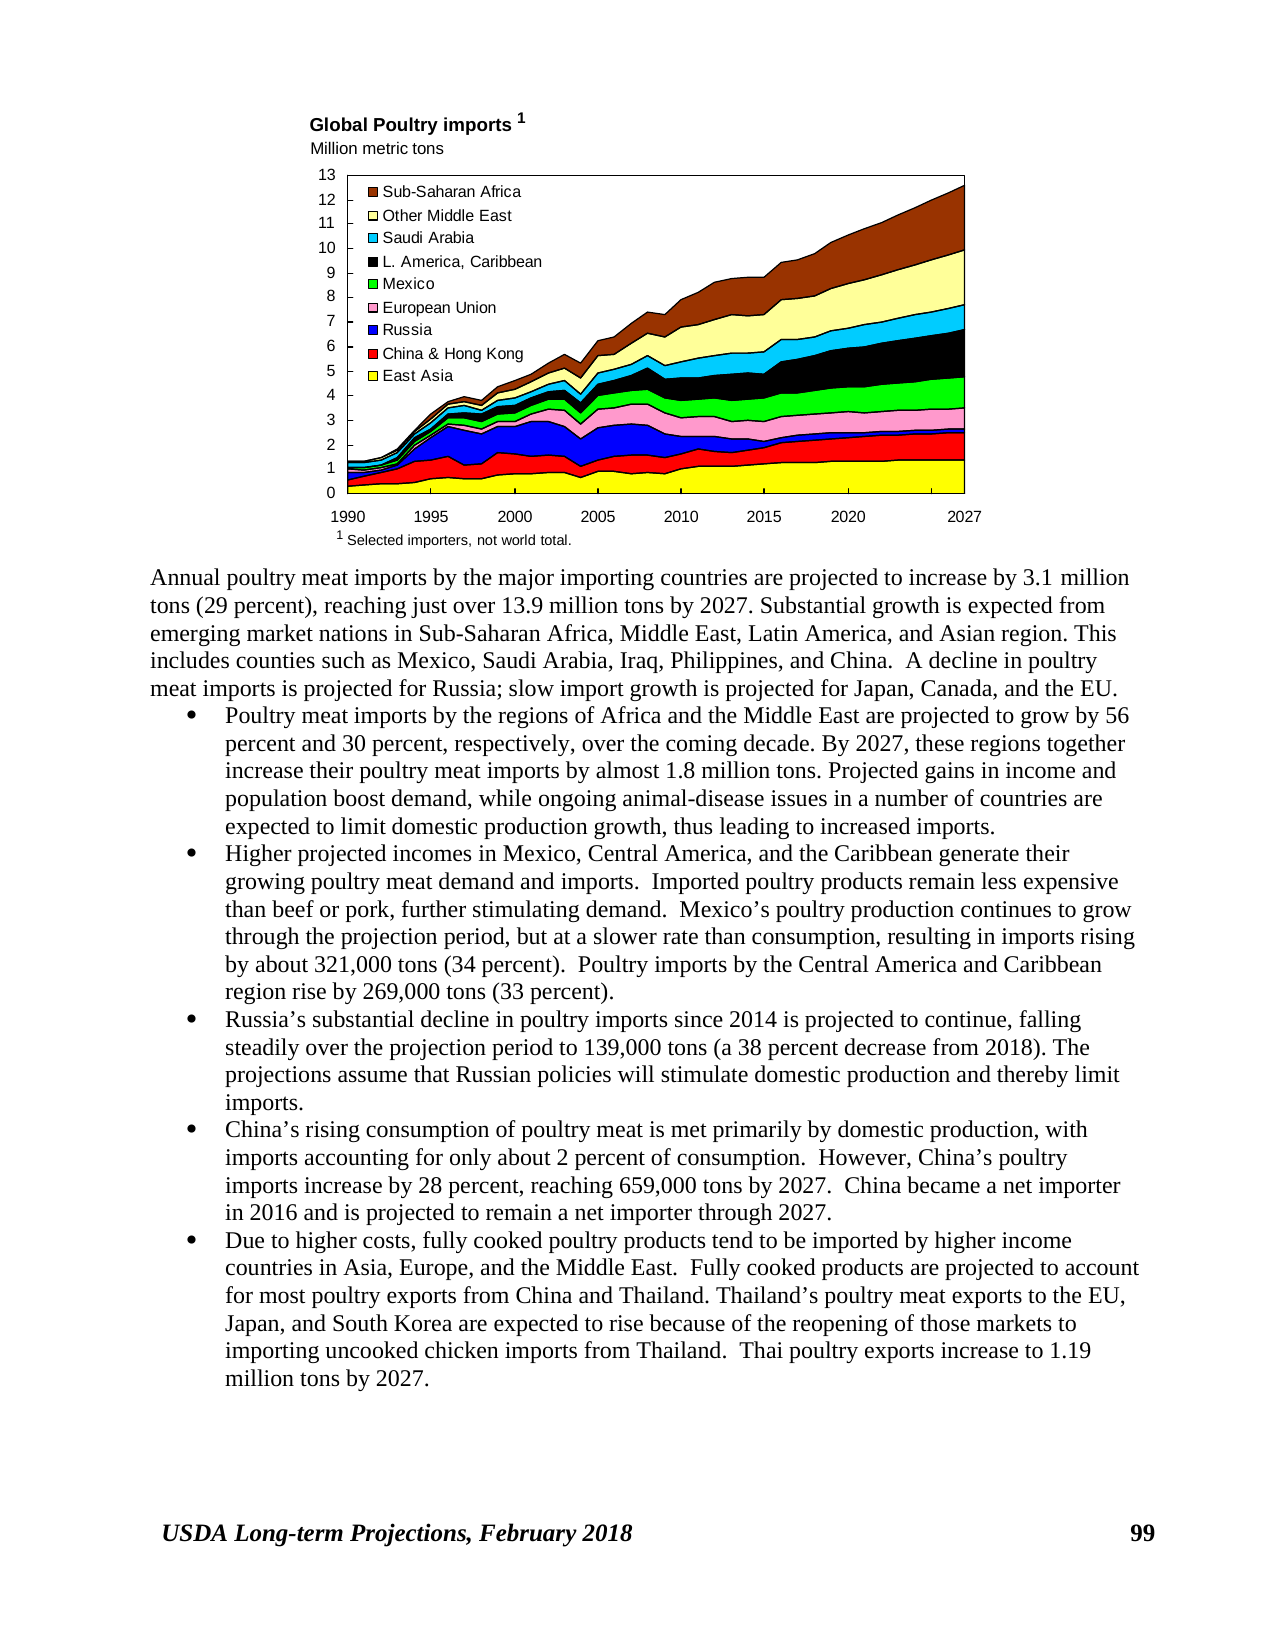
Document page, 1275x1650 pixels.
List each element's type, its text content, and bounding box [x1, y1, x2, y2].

text Annual poultry meat imports by the major importing countries are projected to increase by 3.1 million tons (29 percent), reaching just over 13.9 million tons by 2027. Substantial growth is expected from emerging market nations in Sub-Saharan Africa, Middle East, Latin America, and Asian region. This includes counties such as Mexico, Saudi Arabia, Iraq, Philippines, and China. A decline in poultry meat imports is projected for Russia; slow import growth is projected for Japan, Canada, and the EU. [150, 563, 1144, 701]
list Due to higher costs, fully cooked poultry products tend to be imported by higher income countries in Asia, Europe, and the Middle East. Fully cooked products are projected to account for most poultry exports from China and Thailand. Thailand’s poultry meat exports to the EU, Japan, and South Korea are expected to rise because of the reopening of those markets to importing uncooked chicken imports from Thailand. Thai poultry exports increase to 1.19 million tons by 2027. [187, 1226, 1144, 1391]
list Higher projected incomes in Mexico, Central America, and the Caribbean generate their growing poultry meat demand and imports. Imported poultry products remain less expensive than beef or pork, further stimulating demand. Mexico’s poultry production continues to grow through the projection period, but at a slower rate than consumption, resulting in imports rising by about 321,000 tons (34 percent). Poultry imports by the Central America and Caribbean region rise by 269,000 tons (33 percent). [187, 839, 1144, 1005]
list China’s rising consumption of poultry meat is met primarily by domestic production, with imports accounting for only about 2 percent of consumption. However, China’s poultry imports increase by 28 percent, reaching 659,000 tons by 2027. China became a net importer in 2016 and is projected to remain a net importer through 2027. [187, 1115, 1144, 1226]
list Poultry meat imports by the regions of Africa and the Middle East are projected to grow by 56 percent and 30 percent, respectively, over the coming decade. By 2027, these regions together increase their poultry meat imports by almost 1.8 million tons. Projected gains in income and population boost demand, while ongoing animal-disease issues in a number of countries are expected to limit domestic production growth, thus leading to increased imports. [187, 701, 1159, 839]
list Russia’s substantial decline in poultry imports since 2014 is projected to continue, falling steadily over the projection period to 139,000 tons (a 38 percent decrease from 2018). The projections assume that Russian policies will stimulate domestic production and thereby limit imports. [187, 1005, 1144, 1115]
